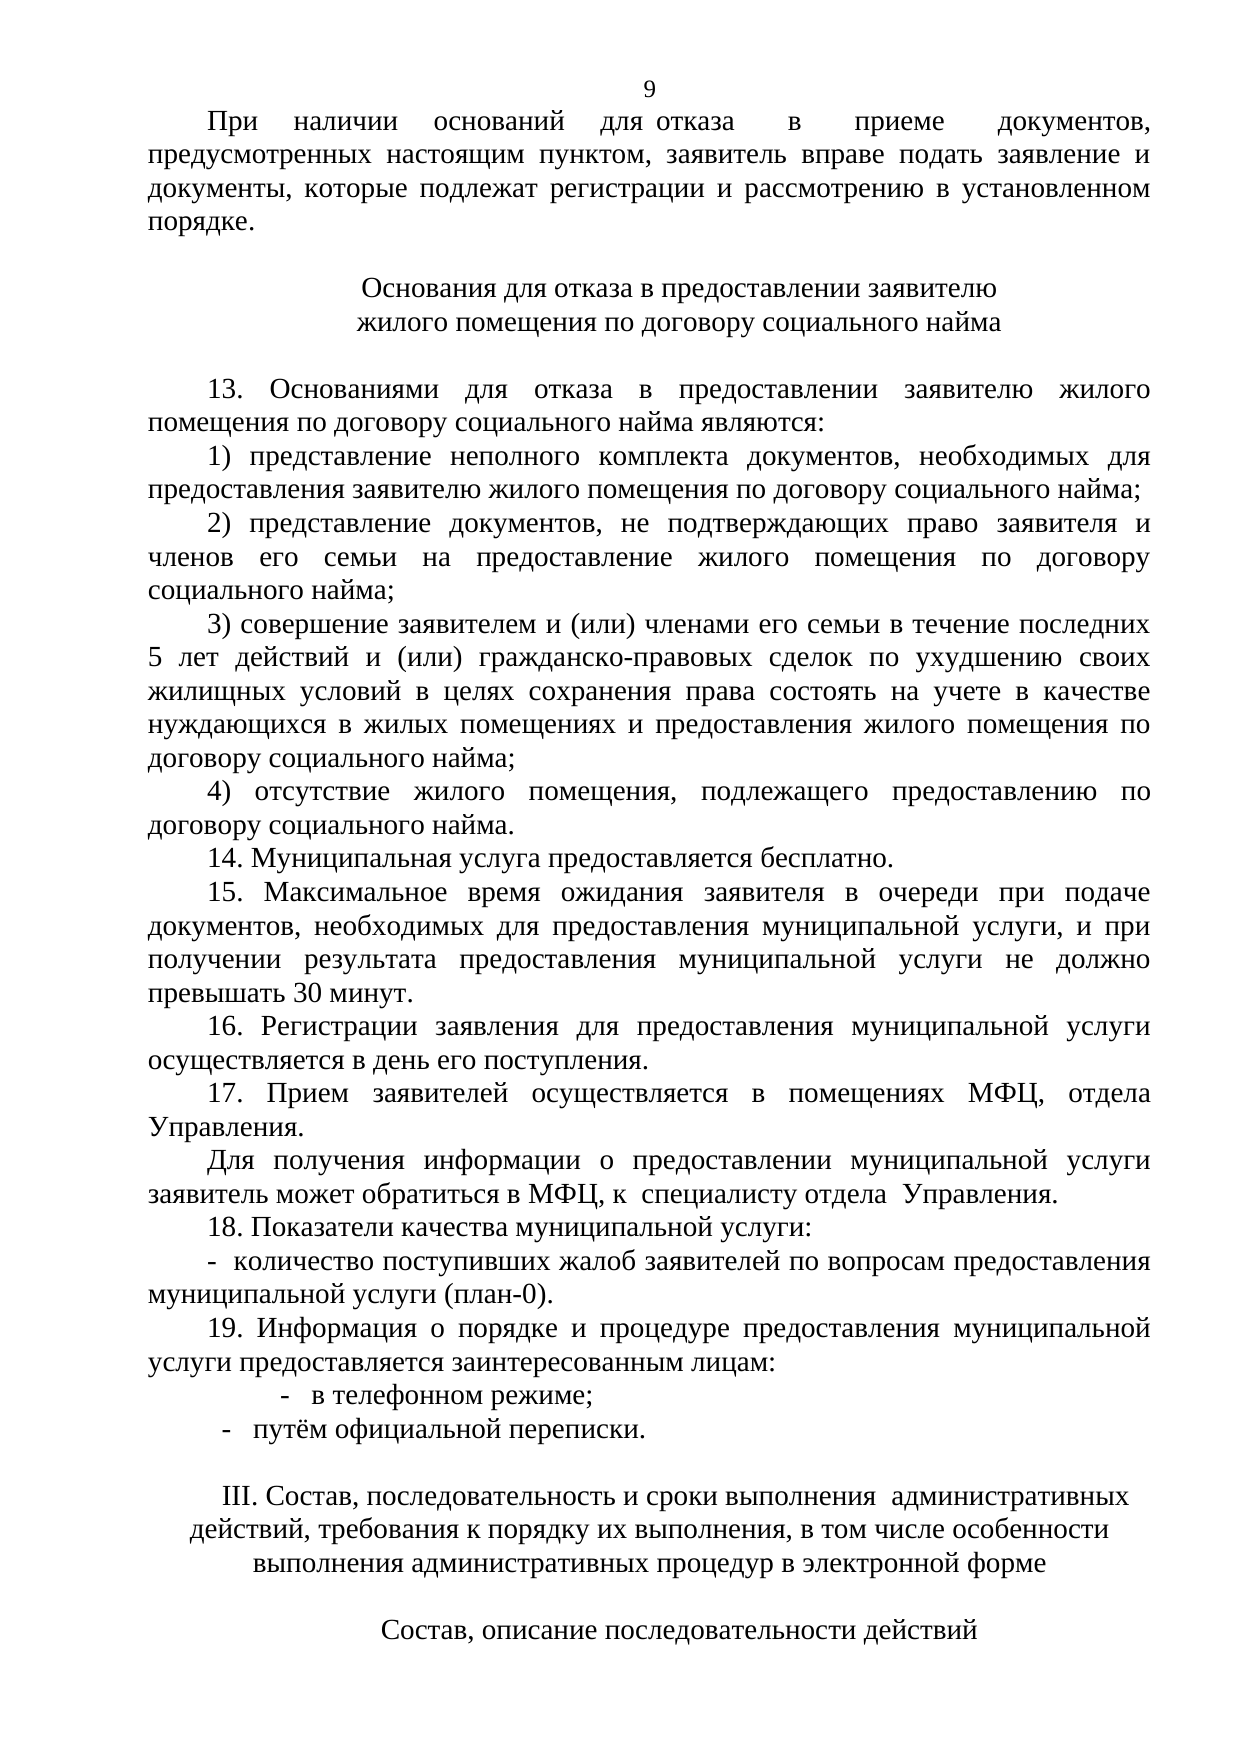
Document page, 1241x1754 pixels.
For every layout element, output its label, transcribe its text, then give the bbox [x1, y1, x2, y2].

text Состав, описание последовательности действий [148, 1612, 1152, 1646]
text Для получения информации о предоставлении муниципальной услуги заявитель может обратиться в МФЦ, к специалисту отдела Управления. [148, 1142, 1152, 1209]
text - количество поступивших жалоб заявителей по вопросам предоставления муниципальной услуги (план-0). [148, 1243, 1152, 1310]
text 14. Муниципальная услуга предоставляется бесплатно. [148, 841, 1152, 874]
text 3) совершение заявителем и (или) членами его семьи в течение последних 5 лет действий и (или) гражданско-правовых сделок по ухудшению своих жилищных условий в целях сохранения права состоять на учете в качестве нуждающихся в жилых помещениях и предоставления жилого помещения по договору социального найма; [148, 606, 1152, 773]
text Основания для отказа в предоставлении заявителю [148, 270, 1152, 304]
text 4) отсутствие жилого помещения, подлежащего предоставлению по договору социального найма. [148, 773, 1152, 841]
text 13. Основаниями для отказа в предоставлении заявителю жилого помещения по договору социального найма являются: [148, 371, 1152, 438]
text 2) представление документов, не подтверждающих право заявителя и членов его семьи на предоставление жилого помещения по договору социального найма; [148, 505, 1152, 606]
text 1) представление неполного комплекта документов, необходимых для предоставления заявителю жилого помещения по договору социального найма; [148, 438, 1152, 505]
text При наличии оснований для отказа в приеме документов, предусмотренных настоящим пунктом, заявитель вправе подать заявление и документы, которые подлежат регистрации и рассмотрению в установленном порядке. [148, 103, 1152, 237]
text 19. Информация о порядке и процедуре предоставления муниципальной услуги предоставляется заинтересованным лицам: [148, 1310, 1152, 1377]
text 15. Максимальное время ожидания заявителя в очереди при подаче документов, необходимых для предоставления муниципальной услуги, и при получении результата предоставления муниципальной услуги не должно превышать 30 минут. [148, 874, 1152, 1008]
text 17. Прием заявителей осуществляется в помещениях МФЦ, отдела Управления. [148, 1075, 1152, 1142]
text III. Состав, последовательность и сроки выполнения административных действий, требования к порядку их выполнения, в том числе особенности выполнения административных процедур в электронной форме [148, 1478, 1152, 1578]
text - в телефонном режиме; [148, 1377, 1152, 1411]
text 18. Показатели качества муниципальной услуги: [148, 1209, 1152, 1243]
text жилого помещения по договору социального найма [148, 304, 1152, 337]
text 16. Регистрации заявления для предоставления муниципальной услуги осуществляется в день его поступления. [148, 1008, 1152, 1075]
text - путём официальной переписки. [148, 1411, 1152, 1444]
